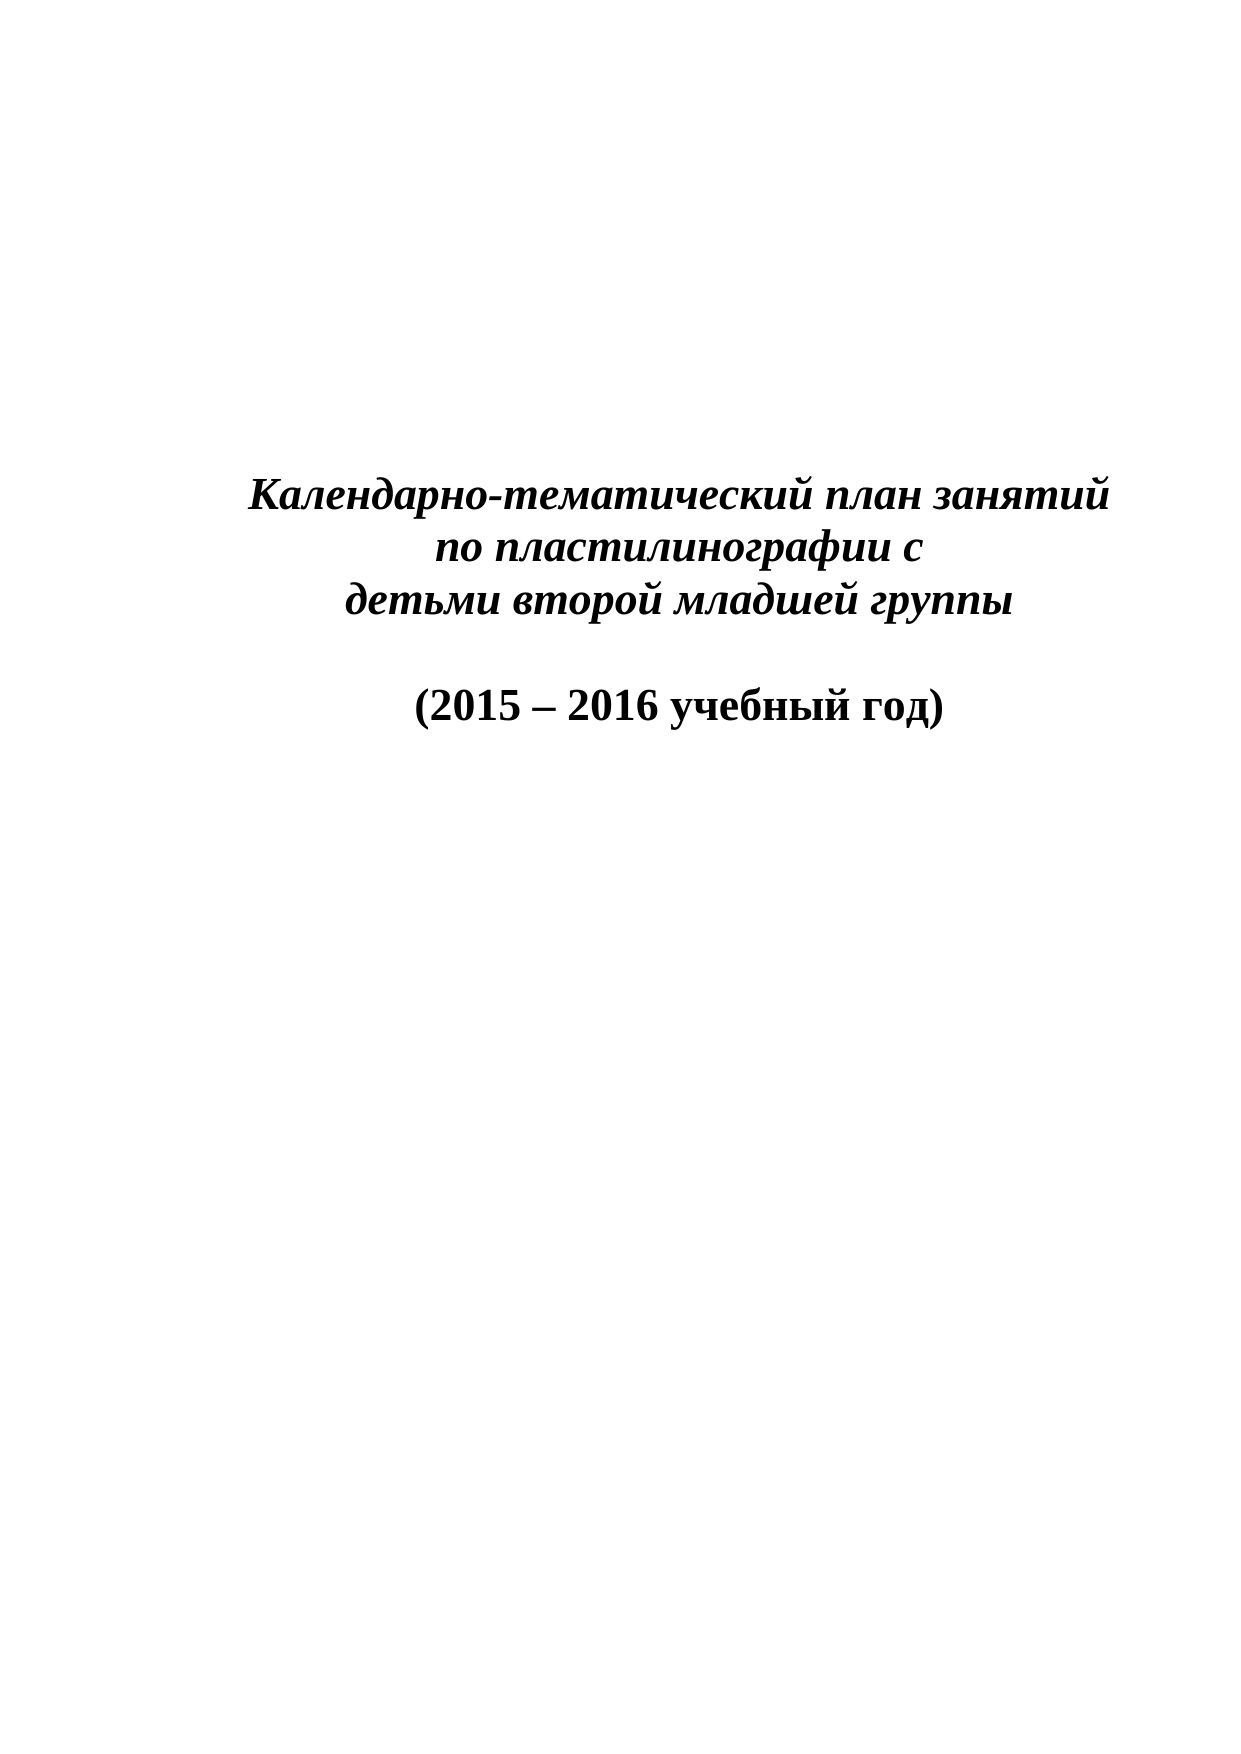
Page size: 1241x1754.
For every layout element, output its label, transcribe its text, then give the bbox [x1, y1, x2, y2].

text Календарно-тематический план занятий [177, 466, 1181, 519]
text по пластилинографии с [177, 519, 1181, 572]
text (2015 – 2016 учебный год) [177, 677, 1181, 730]
text детьми второй младшей группы [177, 572, 1181, 624]
